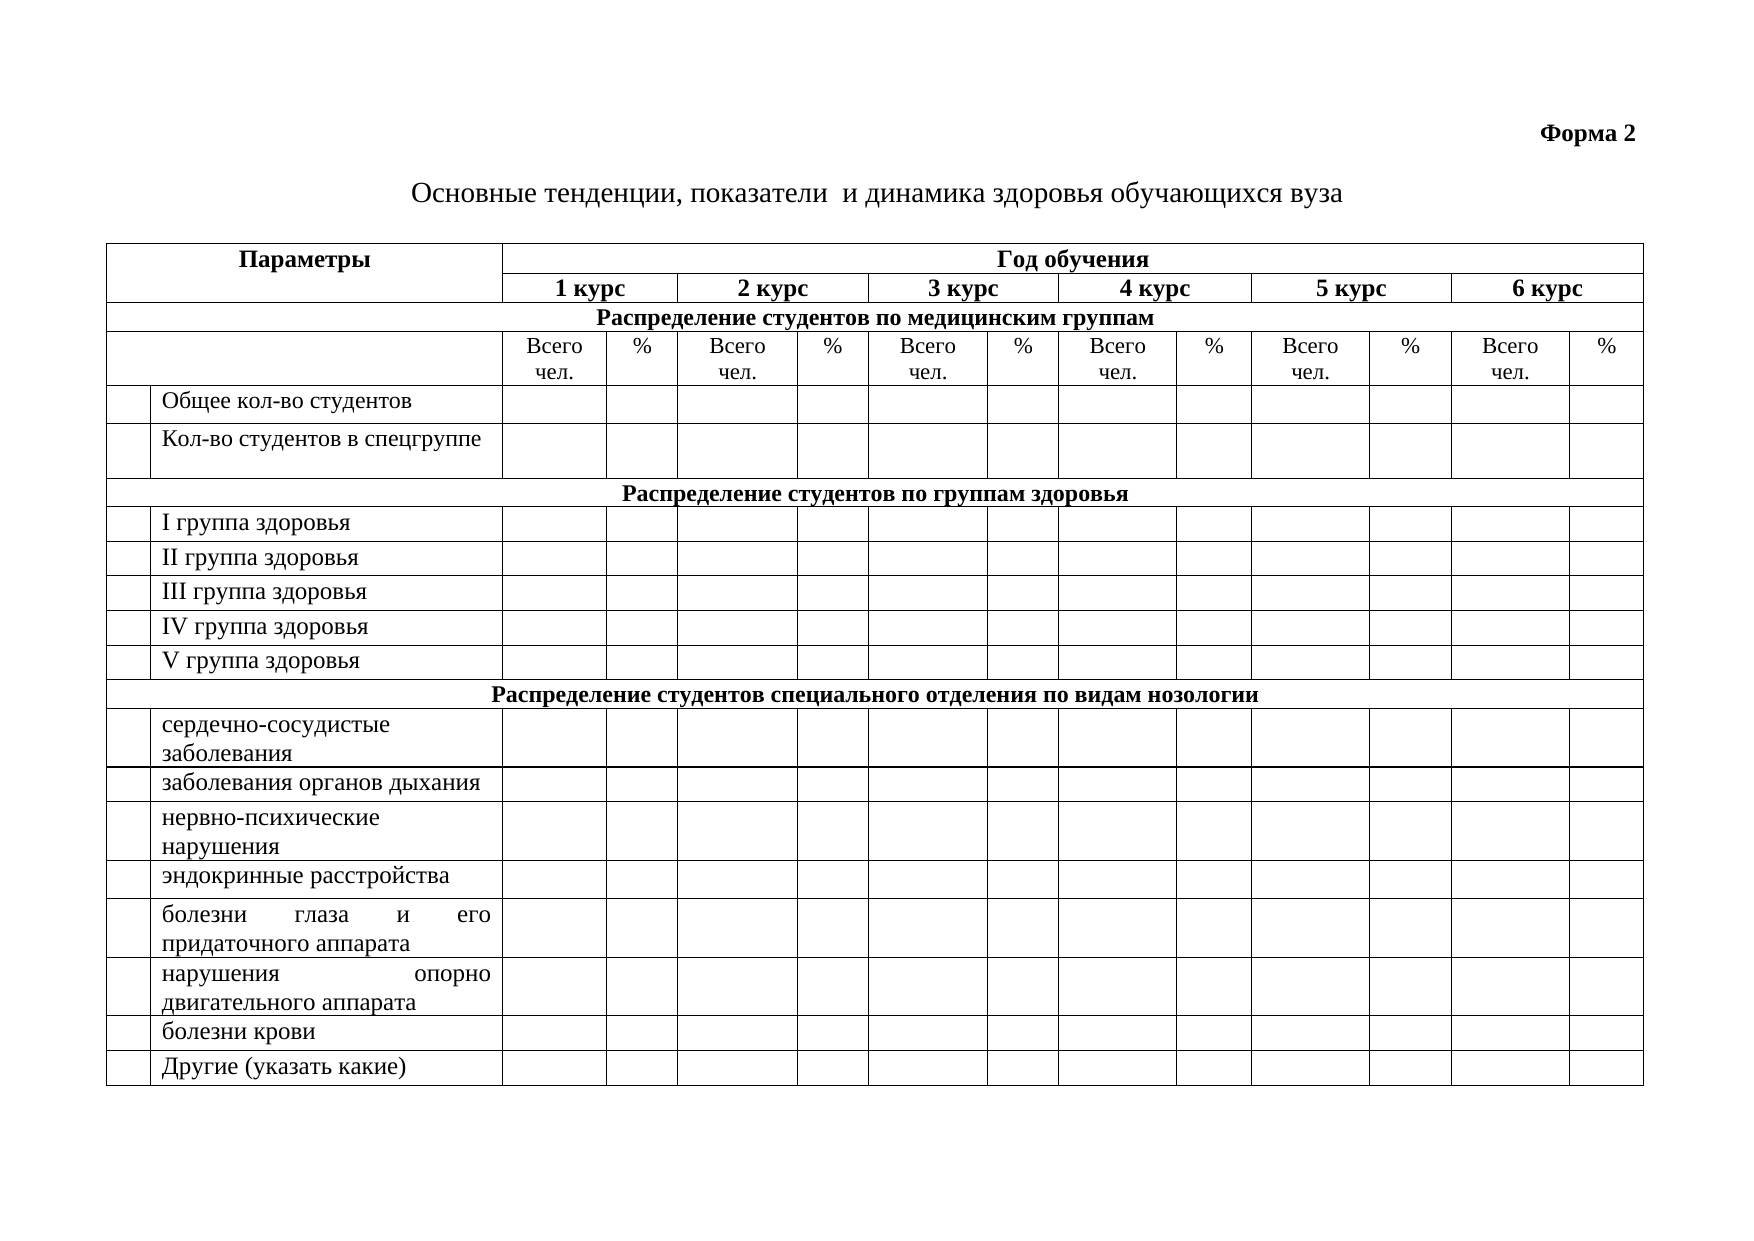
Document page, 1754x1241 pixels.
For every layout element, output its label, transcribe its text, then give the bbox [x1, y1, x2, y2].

table_cell заболевания органов дыхания [151, 768, 502, 801]
table_cell [678, 709, 797, 766]
table_cell Общее кол-во студентов [151, 386, 502, 423]
table_cell [678, 1051, 797, 1084]
table_cell [798, 386, 868, 423]
table_cell [1059, 507, 1176, 541]
table_cell Распределение студентов по группам здоровья [107, 479, 1643, 506]
table_cell [678, 958, 797, 1015]
table_cell болезни крови [151, 1016, 502, 1050]
table_cell [1059, 1016, 1176, 1050]
table_cell [1370, 507, 1451, 541]
table_cell [1252, 507, 1369, 541]
table_cell [1570, 576, 1643, 610]
table_cell [503, 709, 606, 766]
table_cell Кол-во студентов в спецгруппе [151, 424, 502, 478]
table_cell [869, 542, 987, 575]
table_cell 4 курс [1059, 274, 1251, 302]
table_cell [798, 1051, 868, 1084]
table_cell [1177, 802, 1251, 859]
table_cell [1452, 576, 1569, 610]
table_cell [678, 646, 797, 679]
table_cell [869, 646, 987, 679]
table_cell [869, 424, 987, 478]
table_cell [1452, 424, 1569, 478]
table_cell [1570, 802, 1643, 859]
table_cell [1570, 542, 1643, 575]
table_cell [1570, 611, 1643, 644]
table_cell [1059, 611, 1176, 644]
table_cell % [1370, 332, 1451, 385]
table_cell [607, 386, 677, 423]
table_cell % [1570, 332, 1643, 385]
table_cell [1570, 861, 1643, 898]
table_cell [607, 709, 677, 766]
table_cell [607, 507, 677, 541]
table_cell 1 курс [503, 274, 677, 302]
table_cell [678, 1016, 797, 1050]
table_cell [1370, 424, 1451, 478]
table_cell [1252, 542, 1369, 575]
table_cell [1177, 958, 1251, 1015]
table_cell [1059, 542, 1176, 575]
table_cell [503, 424, 606, 478]
table_cell [798, 802, 868, 859]
table_cell II группа здоровья [151, 542, 502, 575]
table_cell [607, 802, 677, 859]
table_cell [1177, 899, 1251, 957]
table_cell [1177, 542, 1251, 575]
table_header Параметры [107, 244, 502, 302]
table_cell [1452, 861, 1569, 898]
table_cell Всего чел. [1059, 332, 1176, 385]
table_cell 2 курс [678, 274, 868, 302]
table_cell V группа здоровья [151, 646, 502, 679]
table_cell [1059, 1051, 1176, 1084]
table_cell [988, 958, 1058, 1015]
table_cell [1570, 768, 1643, 801]
table_cell [1252, 386, 1369, 423]
table_cell [1570, 386, 1643, 423]
table_cell [107, 611, 150, 644]
table_cell [988, 646, 1058, 679]
table_cell [1370, 611, 1451, 644]
table_cell [1452, 958, 1569, 1015]
table_cell [678, 386, 797, 423]
table_cell [1177, 424, 1251, 478]
table_cell [988, 424, 1058, 478]
table_cell [503, 507, 606, 541]
table_cell [1570, 1016, 1643, 1050]
table_cell [107, 542, 150, 575]
table_cell болезни глаза и его придаточного аппарата [151, 899, 502, 957]
table_cell [107, 709, 150, 766]
table_cell I группа здоровья [151, 507, 502, 541]
table_cell [1059, 802, 1176, 859]
table_cell [1252, 646, 1369, 679]
table_cell [1177, 386, 1251, 423]
table_cell [503, 576, 606, 610]
table_cell [869, 507, 987, 541]
table_cell % [798, 332, 868, 385]
table_cell Другие (указать какие) [151, 1051, 502, 1084]
table_cell [107, 576, 150, 610]
table_cell [1252, 424, 1369, 478]
table_cell [988, 1051, 1058, 1084]
table_cell [503, 386, 606, 423]
table_cell [107, 1016, 150, 1050]
table_cell [107, 802, 150, 859]
table_cell [1177, 861, 1251, 898]
table_cell [678, 424, 797, 478]
table_cell [1452, 646, 1569, 679]
table_cell [1059, 768, 1176, 801]
table_cell [1570, 709, 1643, 766]
table_cell Распределение студентов по медицинским группам [107, 303, 1643, 331]
table_cell [678, 542, 797, 575]
table_cell [607, 861, 677, 898]
table_cell [1252, 899, 1369, 957]
table_cell [607, 958, 677, 1015]
table_cell [607, 611, 677, 644]
table_cell [869, 802, 987, 859]
table_cell [678, 768, 797, 801]
table_cell III группа здоровья [151, 576, 502, 610]
table_cell [798, 958, 868, 1015]
table_cell [988, 576, 1058, 610]
table_cell [1452, 611, 1569, 644]
table_cell [1370, 768, 1451, 801]
table_cell [1452, 1016, 1569, 1050]
table_cell [503, 1016, 606, 1050]
table_cell [107, 1051, 150, 1084]
table_cell [1452, 386, 1569, 423]
table_cell [988, 899, 1058, 957]
table_cell [1570, 958, 1643, 1015]
table_cell [607, 646, 677, 679]
table_cell [1370, 899, 1451, 957]
table_cell [988, 802, 1058, 859]
table_cell [1570, 424, 1643, 478]
text Форма 2 [118, 118, 1636, 147]
table_cell [988, 542, 1058, 575]
table_cell [1452, 802, 1569, 859]
table_cell Всего чел. [1252, 332, 1369, 385]
table_cell [503, 646, 606, 679]
table_cell [503, 958, 606, 1015]
table_cell [988, 1016, 1058, 1050]
table_cell [798, 1016, 868, 1050]
table_cell [869, 611, 987, 644]
table_cell [1252, 861, 1369, 898]
table_cell [1252, 709, 1369, 766]
table_cell [1452, 899, 1569, 957]
table_cell [1370, 576, 1451, 610]
table_cell [607, 1051, 677, 1084]
table_cell Всего чел. [1452, 332, 1569, 385]
table_cell нервно-психические нарушения [151, 802, 502, 859]
table_cell [988, 768, 1058, 801]
table_cell [1059, 958, 1176, 1015]
table_cell [1059, 576, 1176, 610]
table_cell [678, 507, 797, 541]
table_cell [503, 802, 606, 859]
table_cell [678, 576, 797, 610]
table_cell [1177, 507, 1251, 541]
table_cell нарушения опорно двигательного аппарата [151, 958, 502, 1015]
table_cell [1370, 861, 1451, 898]
table_cell Всего чел. [503, 332, 606, 385]
table_cell [1452, 507, 1569, 541]
table_cell [1177, 646, 1251, 679]
table_cell [1252, 576, 1369, 610]
table_cell [1252, 768, 1369, 801]
table_cell [1370, 958, 1451, 1015]
table_cell [798, 424, 868, 478]
table_cell [1370, 1051, 1451, 1084]
table_cell [107, 386, 150, 423]
text Основные тенденции, показатели и динамика здоровья обучающихся вуза [118, 176, 1636, 209]
table_cell [869, 576, 987, 610]
table_cell [1252, 802, 1369, 859]
table_cell [503, 1051, 606, 1084]
table_cell [869, 1051, 987, 1084]
table_header Год обучения [503, 244, 1643, 272]
table_cell 6 курс [1452, 274, 1643, 302]
table_cell [1059, 424, 1176, 478]
table_cell [1452, 768, 1569, 801]
table_cell [798, 646, 868, 679]
table_cell [107, 768, 150, 801]
table_cell [503, 542, 606, 575]
table_cell [1370, 709, 1451, 766]
table_cell [107, 861, 150, 898]
table_cell [1059, 899, 1176, 957]
table_cell [869, 1016, 987, 1050]
table_cell [988, 709, 1058, 766]
table_cell [1177, 768, 1251, 801]
table_cell [107, 507, 150, 541]
table_cell [1370, 646, 1451, 679]
table_cell [107, 332, 502, 385]
table_cell [1059, 861, 1176, 898]
table_cell [869, 386, 987, 423]
table_cell Всего чел. [678, 332, 797, 385]
table_cell [1177, 611, 1251, 644]
table_cell [1252, 958, 1369, 1015]
table_cell сердечно-сосудистые заболевания [151, 709, 502, 766]
table_cell % [1177, 332, 1251, 385]
table_cell % [988, 332, 1058, 385]
table_cell [1370, 802, 1451, 859]
table_cell [107, 958, 150, 1015]
table_cell [678, 802, 797, 859]
table_cell [678, 899, 797, 957]
table_cell [1177, 1016, 1251, 1050]
table_cell [1252, 1016, 1369, 1050]
table_cell [607, 1016, 677, 1050]
table_cell [1570, 899, 1643, 957]
table_cell [798, 507, 868, 541]
table_cell [869, 899, 987, 957]
table_cell [607, 542, 677, 575]
table_cell [503, 768, 606, 801]
table_cell [1059, 386, 1176, 423]
table_cell [798, 576, 868, 610]
table_cell [503, 861, 606, 898]
table_cell [798, 542, 868, 575]
table_cell [1059, 709, 1176, 766]
table_cell [1570, 646, 1643, 679]
table_cell [798, 611, 868, 644]
table_cell Всего чел. [869, 332, 987, 385]
table_cell [1570, 1051, 1643, 1084]
table_cell [1177, 576, 1251, 610]
table_cell [988, 507, 1058, 541]
table_cell [678, 611, 797, 644]
table_cell [607, 424, 677, 478]
table_cell [503, 611, 606, 644]
table_cell [869, 958, 987, 1015]
table_cell [988, 861, 1058, 898]
table_cell [988, 386, 1058, 423]
table_cell [1059, 646, 1176, 679]
table_cell % [607, 332, 677, 385]
table_cell 3 курс [869, 274, 1058, 302]
table_cell [107, 646, 150, 679]
table_cell [798, 899, 868, 957]
table_cell [107, 424, 150, 478]
table_cell [1370, 386, 1451, 423]
table_cell [798, 861, 868, 898]
table_cell [607, 768, 677, 801]
table_cell [607, 899, 677, 957]
table_cell [1370, 542, 1451, 575]
table_cell [1452, 1051, 1569, 1084]
table_cell [1452, 709, 1569, 766]
table_cell эндокринные расстройства [151, 861, 502, 898]
table_cell [869, 709, 987, 766]
table_cell [1452, 542, 1569, 575]
table_cell [503, 899, 606, 957]
table_cell [1252, 611, 1369, 644]
table_cell [1570, 507, 1643, 541]
table_cell Распределение студентов специального отделения по видам нозологии [107, 680, 1643, 708]
table_cell [869, 768, 987, 801]
table_cell [798, 768, 868, 801]
table_cell [678, 861, 797, 898]
table_cell [1177, 709, 1251, 766]
table_cell [988, 611, 1058, 644]
table_cell [607, 576, 677, 610]
table_cell [107, 899, 150, 957]
table_cell 5 курс [1252, 274, 1451, 302]
table_cell [869, 861, 987, 898]
table_cell IV группа здоровья [151, 611, 502, 644]
table_cell [1177, 1051, 1251, 1084]
table_cell [1252, 1051, 1369, 1084]
table_cell [1370, 1016, 1451, 1050]
table_cell [798, 709, 868, 766]
